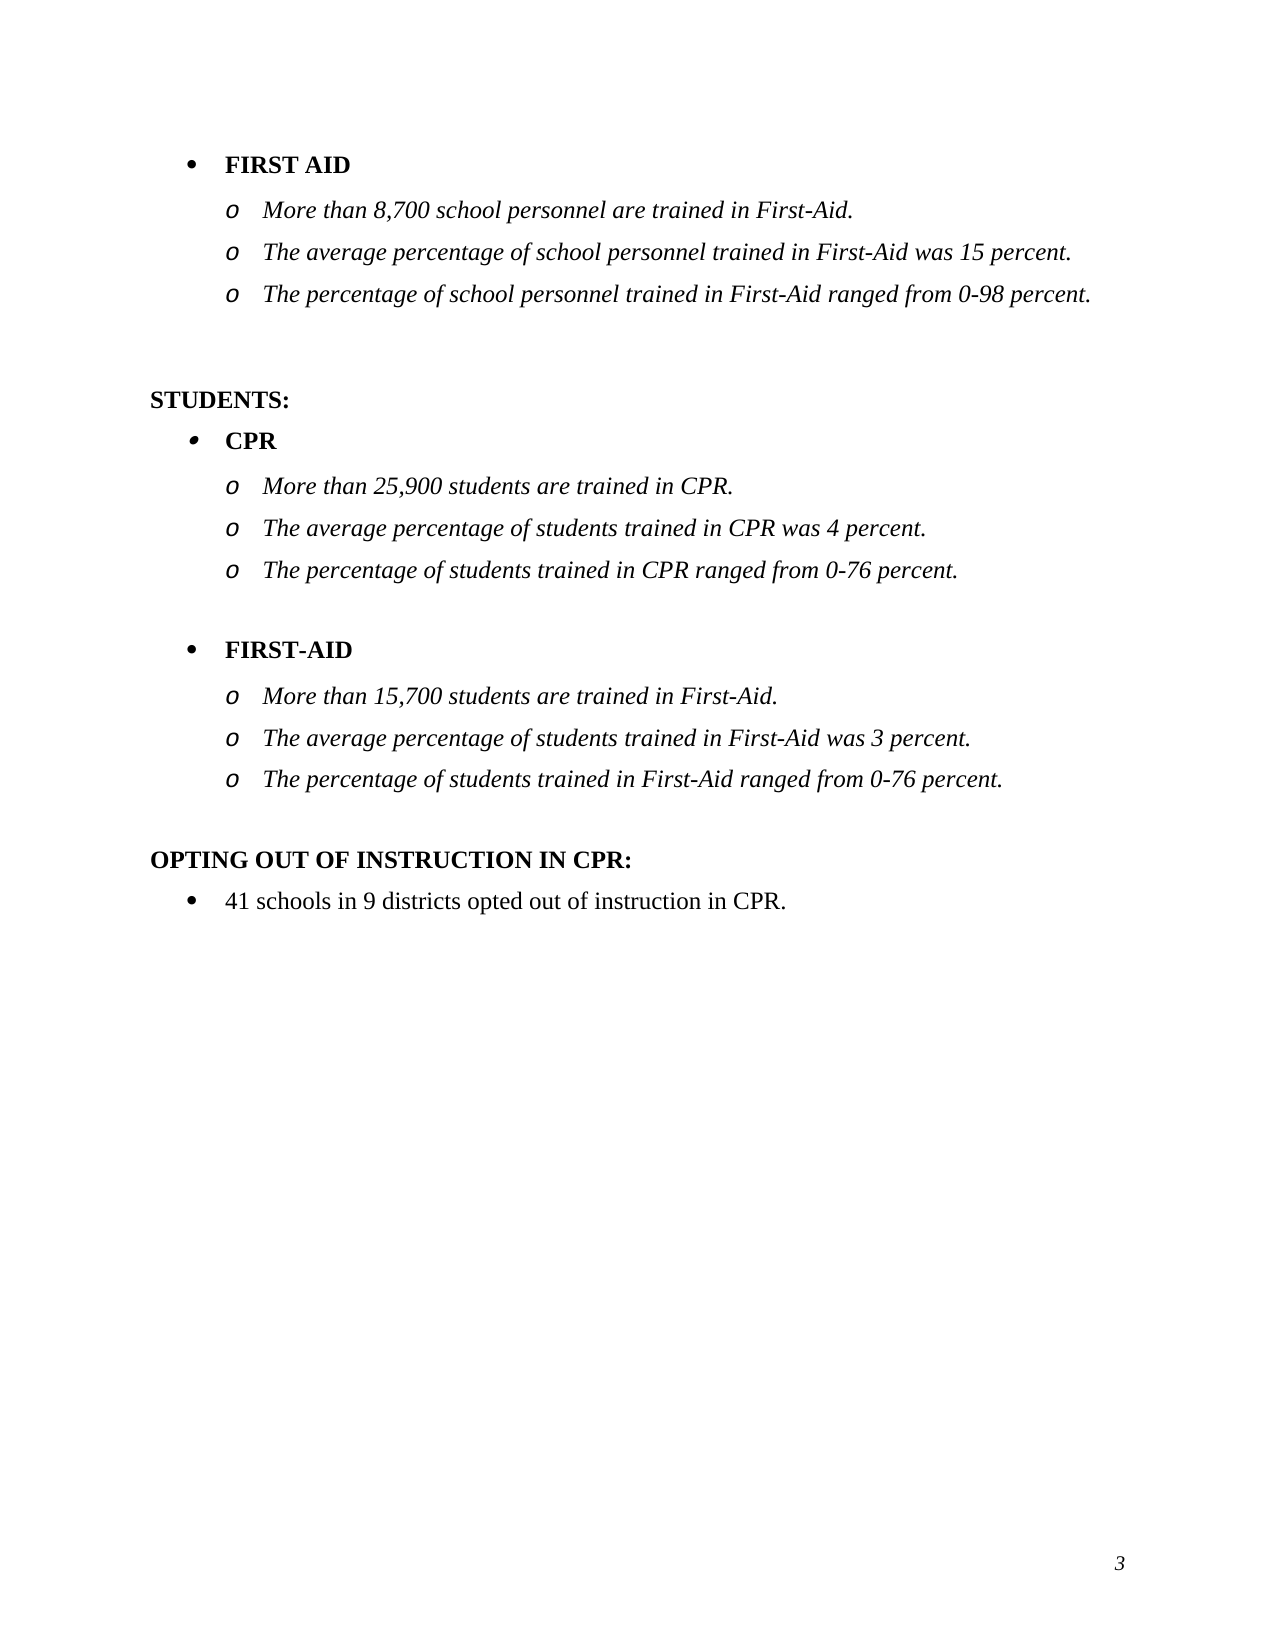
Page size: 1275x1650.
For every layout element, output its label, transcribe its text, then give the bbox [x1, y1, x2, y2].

list The percentage of school personnel trained in First-Aid ranged from 0-98 percent. [225, 279, 1125, 310]
list The average percentage of school personnel trained in First-Aid was 15 percent. [225, 237, 1125, 268]
list FIRST AID [187, 150, 1125, 179]
list More than 15,700 students are trained in First-Aid. [225, 681, 1125, 712]
list The average percentage of students trained in CPR was 4 percent. [225, 513, 1125, 544]
text STUDENTS: [150, 385, 1125, 413]
list More than 25,900 students are trained in CPR. [225, 471, 1125, 502]
list FIRST-AID [187, 635, 1125, 664]
list CPR [187, 426, 1125, 455]
list The percentage of students trained in First-Aid ranged from 0-76 percent. [225, 764, 1125, 828]
list The average percentage of students trained in First-Aid was 3 percent. [225, 723, 1125, 753]
text OPTING OUT OF INSTRUCTION IN CPR: [150, 845, 1125, 874]
list More than 8,700 school personnel are trained in First-Aid. [225, 196, 1125, 226]
list 41 schools in 9 districts opted out of instruction in CPR. [187, 886, 1125, 915]
list The percentage of students trained in CPR ranged from 0-76 percent. [225, 555, 1125, 619]
